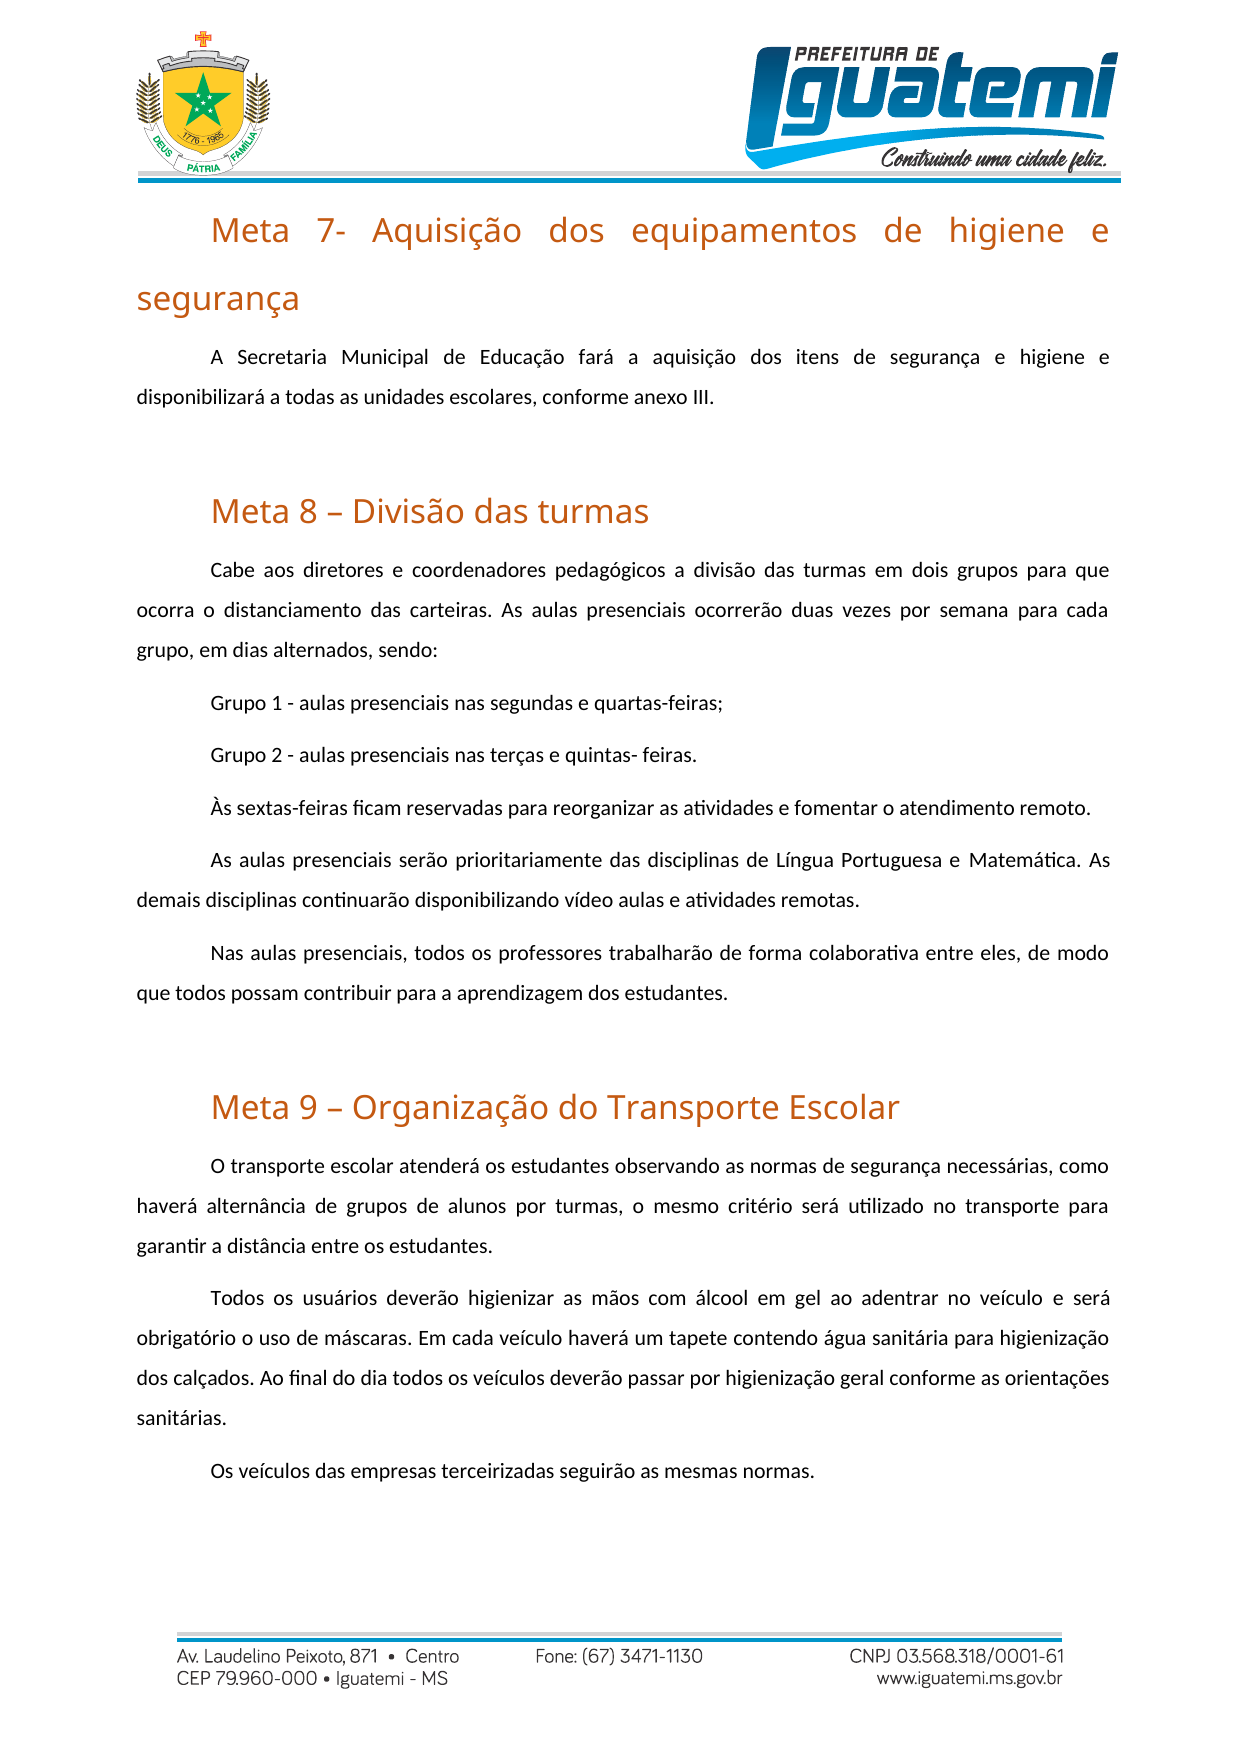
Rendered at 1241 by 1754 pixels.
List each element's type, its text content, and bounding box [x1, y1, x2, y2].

text Às sextas-feiras ficam reservadas para reorganizar as atividades e fomentar o atendimento remoto. [136, 794, 1110, 820]
subtitle Meta 7- Aquisição dos equipamentos de higiene e segurança [136, 207, 1110, 320]
text A Secretaria Municipal de Educação fará a aquisição dos itens de segurança e higiene e disponibilizará a todas as unidades escolares, conforme anexo III. [136, 343, 1110, 410]
text Cabe aos diretores e coordenadores pedagógicos a divisão das turmas em dois grupos para que ocorra o distanciamento das carteiras. As aulas presenciais ocorrerão duas vezes por semana para cada grupo, em dias alternados, sendo: [136, 556, 1110, 663]
text Todos os usuários deverão higienizar as mãos com álcool em gel ao adentrar no veículo e será obrigatório o uso de máscaras. Em cada veículo haverá um tapete contendo água sanitária para higienização dos calçados. Ao final do dia todos os veículos deverão passar por higienização geral conforme as orientações sanitárias. [136, 1284, 1110, 1431]
text As aulas presenciais serão prioritariamente das disciplinas de Língua Portuguesa e Matemática. As demais disciplinas continuarão disponibilizando vídeo aulas e atividades remotas. [136, 846, 1110, 913]
subtitle Meta 8 – Divisão das turmas [136, 488, 1110, 533]
text Nas aulas presenciais, todos os professores trabalharão de forma colaborativa entre eles, de modo que todos possam contribuir para a aprendizagem dos estudantes. [136, 939, 1110, 1005]
text O transporte escolar atenderá os estudantes observando as normas de segurança necessárias, como haverá alternância de grupos de alunos por turmas, o mesmo critério será utilizado no transporte para garantir a distância entre os estudantes. [136, 1152, 1110, 1258]
text Os veículos das empresas terceirizadas seguirão as mesmas normas. [136, 1457, 1110, 1483]
subtitle Meta 9 – Organização do Transporte Escolar [136, 1084, 1110, 1129]
text Grupo 1 - aulas presenciais nas segundas e quartas-feiras; [136, 689, 1110, 715]
text Grupo 2 - aulas presenciais nas terças e quintas- feiras. [136, 741, 1110, 768]
